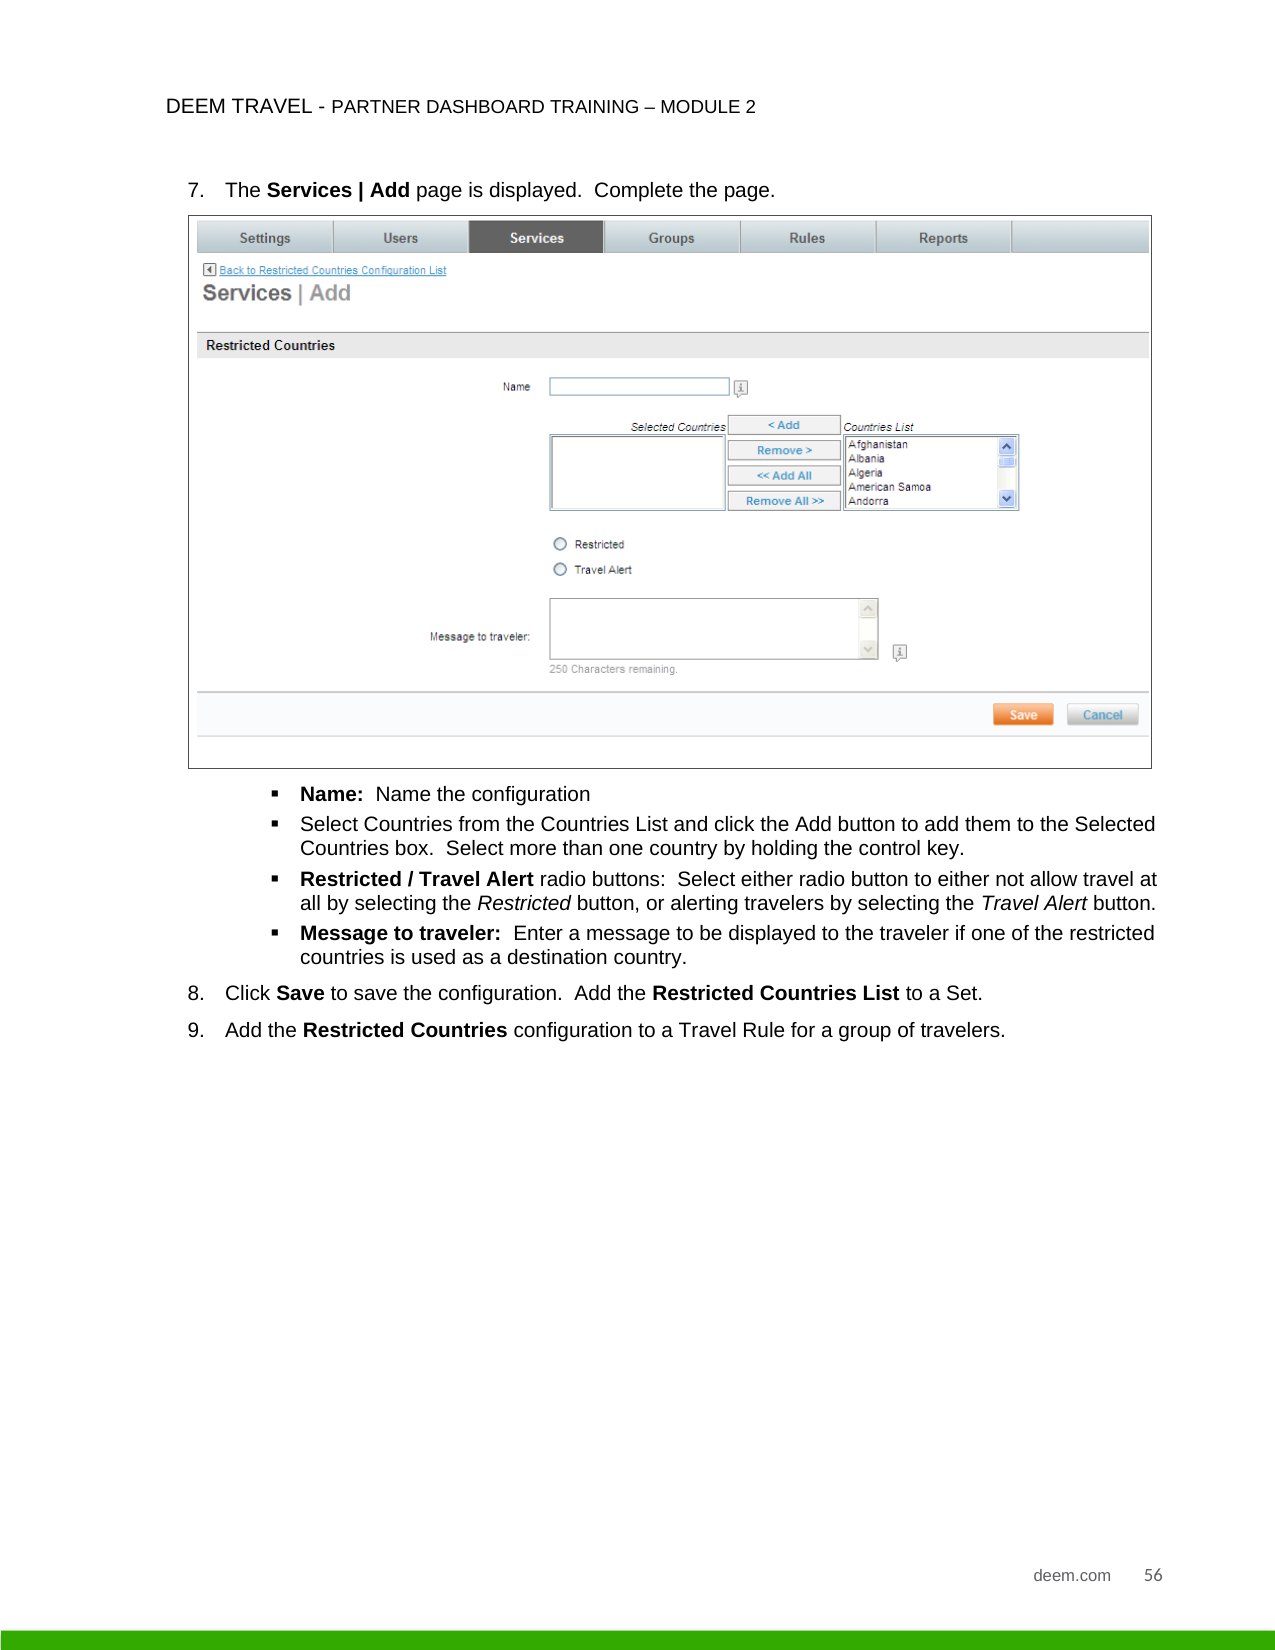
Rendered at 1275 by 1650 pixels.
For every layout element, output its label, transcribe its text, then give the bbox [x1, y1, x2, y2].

list Message to traveler: Enter a message to be displayed to the traveler if one of the restricted countries is used as a destination country. [270, 921, 1162, 969]
list Restricted / Travel Alert radio buttons: Select either radio button to either not allow travel at all by selecting the Restricted button, or alerting travelers by selecting the Travel Alert button. [270, 866, 1162, 914]
list Add the Restricted Countries configuration to a Travel Rule for a group of travelers. [187, 1018, 1162, 1042]
list Click Save to save the configuration. Add the Restricted Countries List to a Set. [187, 981, 1162, 1005]
picture [189, 216, 1151, 768]
list Select Countries from the Countries List and click the Add button to add them to the Selected Countries box. Select more than one country by holding the control key. [270, 812, 1162, 860]
list The Services | Add page is displayed. Complete the page. [187, 178, 1162, 202]
list Name: Name the configuration [270, 782, 1162, 806]
